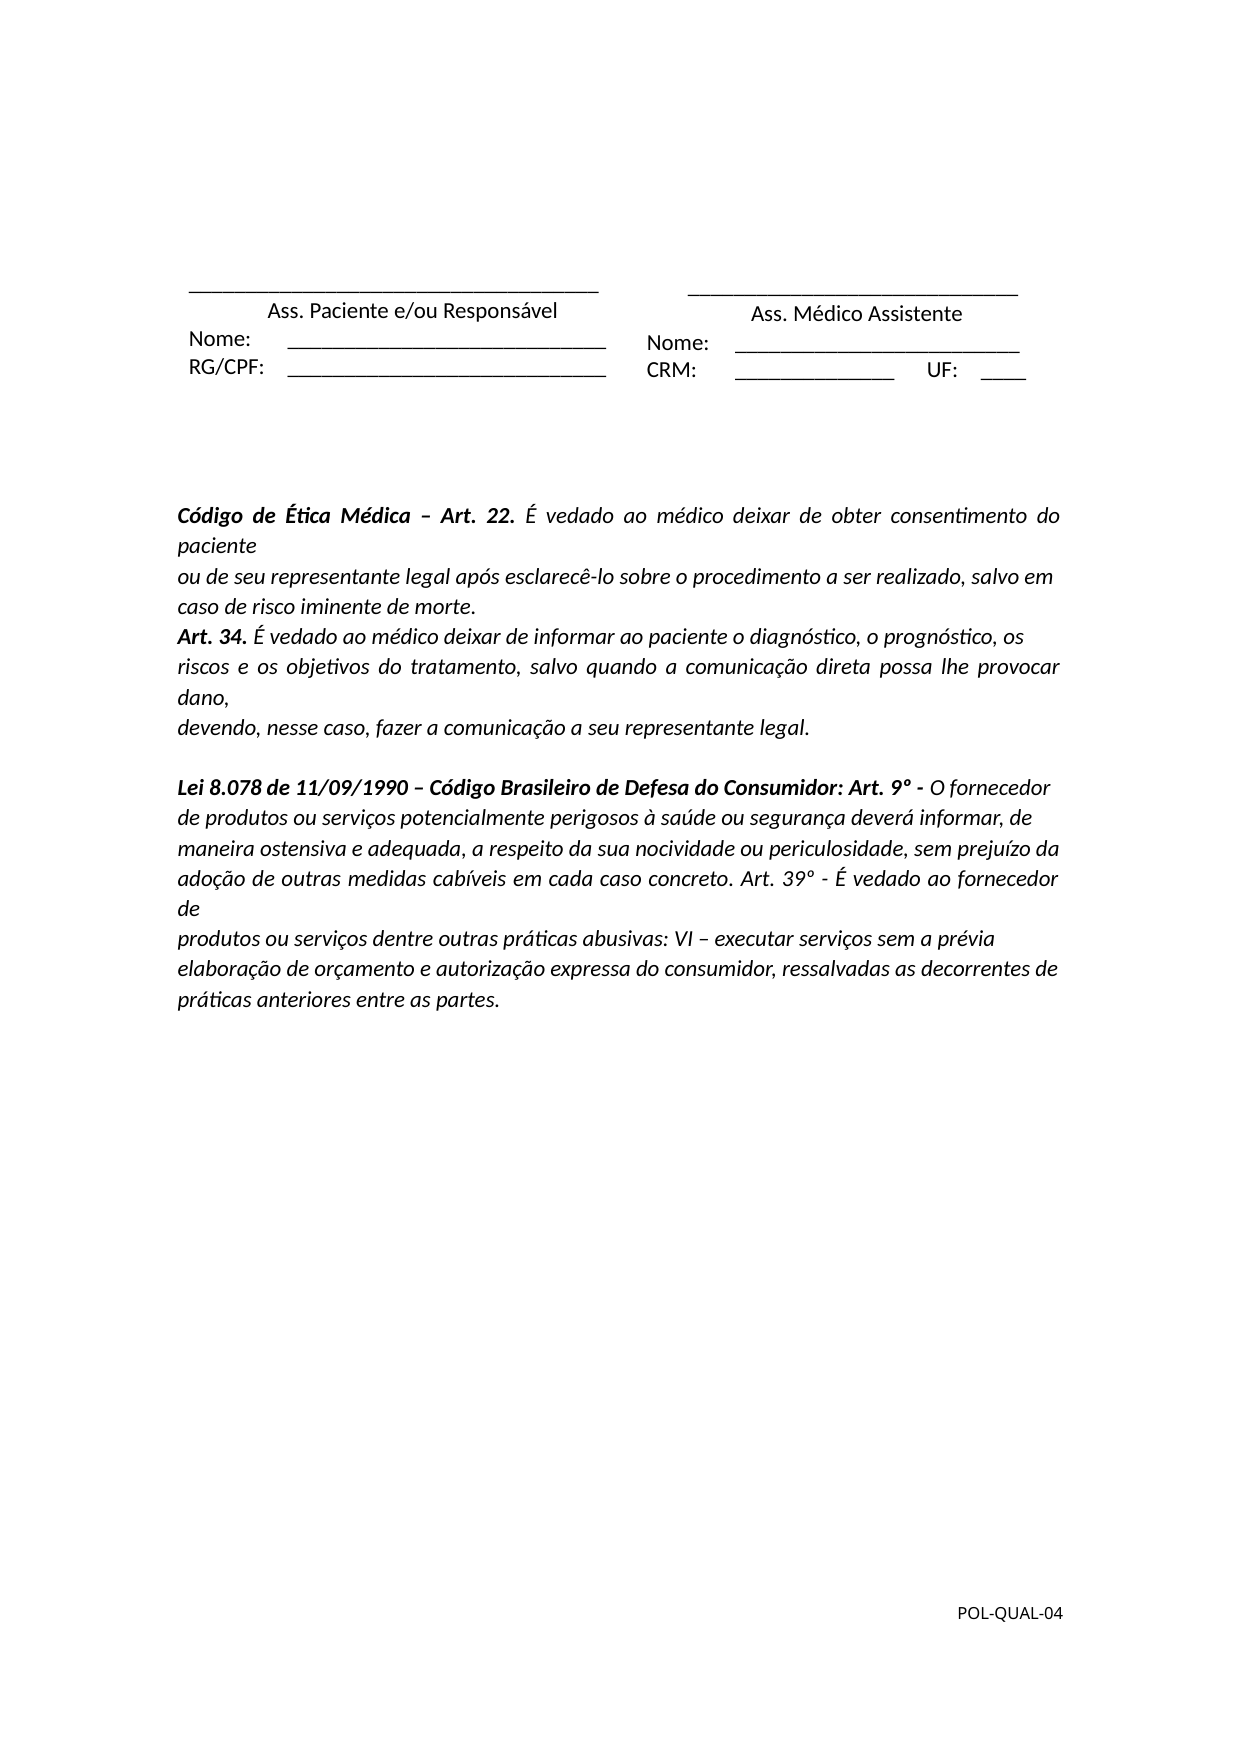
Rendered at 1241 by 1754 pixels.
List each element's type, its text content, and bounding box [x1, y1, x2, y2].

table_cell ____________________________ [276, 325, 618, 352]
table_cell Nome: [635, 328, 723, 356]
text devendo, nesse caso, fazer a comunicação a seu representante legal. [177, 713, 1063, 741]
table_cell Ass. Médico Assistente [635, 300, 1048, 328]
text riscos e os objetivos do tratamento, salvo quando a comunicação direta possa lhe provocar dano, [177, 652, 1063, 711]
text práticas anteriores entre as partes. [177, 985, 1063, 1013]
table_cell CRM: [635, 356, 723, 384]
text Código de Ética Médica – Art. 22. É vedado ao médico deixar de obter consentimento do paciente [177, 501, 1063, 559]
table_cell RG/CPF: [177, 353, 276, 381]
table_cell ____ [969, 356, 1048, 384]
text ou de seu representante legal após esclarecê-lo sobre o procedimento a ser realizado, salvo em [177, 562, 1063, 590]
table_header _____________________________ [635, 272, 1048, 299]
table_cell UF: [915, 356, 969, 384]
table_cell _________________________ [724, 328, 1048, 356]
table_cell Ass. Paciente e/ou Responsável [177, 296, 618, 324]
text caso de risco iminente de morte. [177, 592, 1063, 620]
text de produtos ou serviços potencialmente perigosos à saúde ou segurança deverá informar, de [177, 803, 1063, 831]
table_cell ____________________________ [276, 353, 618, 381]
text elaboração de orçamento e autorização expressa do consumidor, ressalvadas as decorrentes de [177, 954, 1063, 982]
text maneira ostensiva e adequada, a respeito da sua nocividade ou periculosidade, sem prejuízo da [177, 834, 1063, 862]
table_cell ______________ [724, 356, 915, 384]
text Lei 8.078 de 11/09/1990 – Código Brasileiro de Defesa do Consumidor: Art. 9º - O fornecedor [177, 773, 1063, 801]
table_cell Nome: [177, 325, 276, 352]
text Art. 34. É vedado ao médico deixar de informar ao paciente o diagnóstico, o prognóstico, os [177, 622, 1063, 650]
text produtos ou serviços dentre outras práticas abusivas: VI – executar serviços sem a prévia [177, 924, 1063, 952]
text adoção de outras medidas cabíveis em cada caso concreto. Art. 39º - É vedado ao fornecedor de [177, 864, 1063, 922]
table_header ____________________________________ [177, 269, 618, 296]
